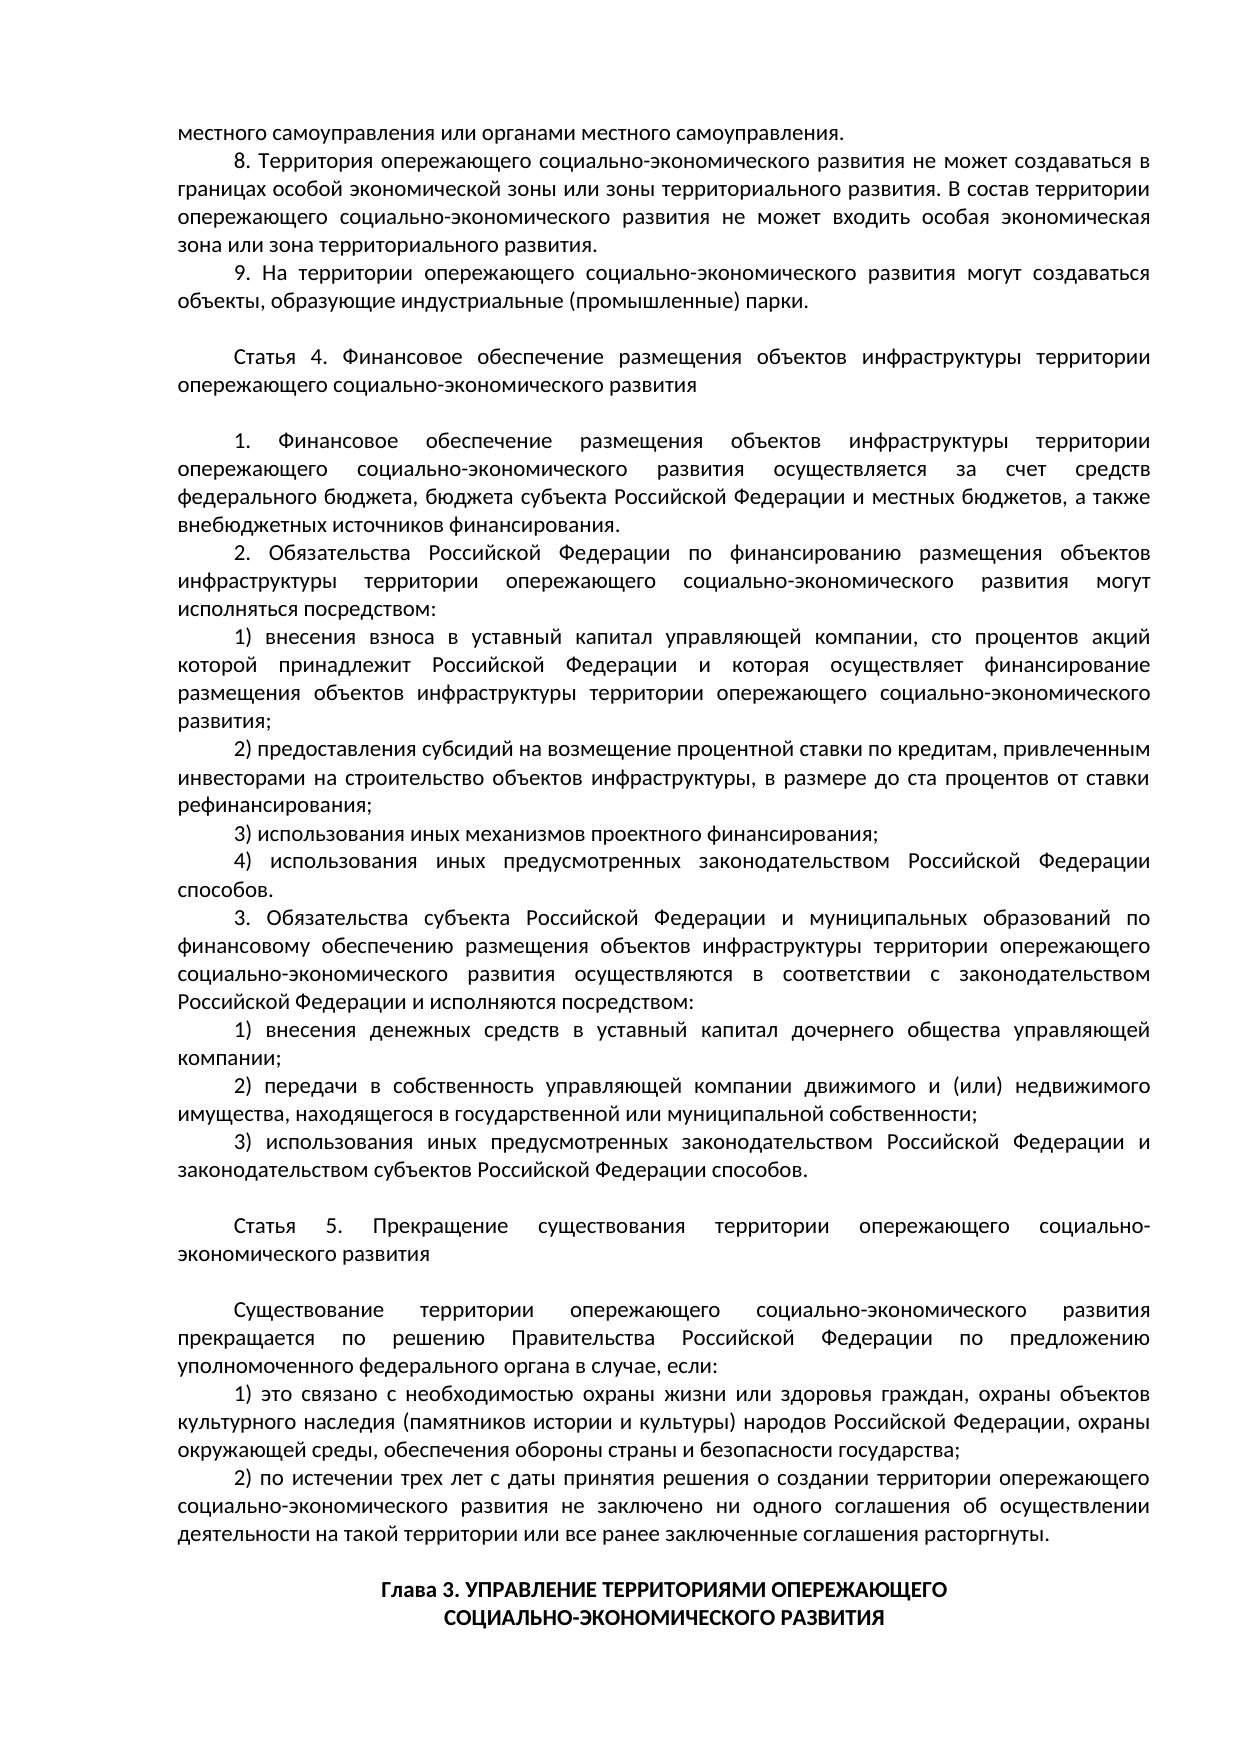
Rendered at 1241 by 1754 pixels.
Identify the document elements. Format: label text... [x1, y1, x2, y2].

text 1) внесения взноса в уставный капитал управляющей компании, сто процентов акций которой принадлежит Российской Федерации и которая осуществляет финансирование размещения объектов инфраструктуры территории опережающего социально-экономического развития; [177, 622, 1152, 734]
text 2) передачи в собственность управляющей компании движимого и (или) недвижимого имущества, находящегося в государственной или муниципальной собственности; [177, 1071, 1152, 1127]
text 2) предоставления субсидий на возмещение процентной ставки по кредитам, привлеченным инвесторами на строительство объектов инфраструктуры, в размере до ста процентов от ставки рефинансирования; [177, 734, 1152, 819]
text СОЦИАЛЬНО-ЭКОНОМИЧЕСКОГО РАЗВИТИЯ [177, 1603, 1152, 1631]
text 2) по истечении трех лет с даты принятия решения о создании территории опережающего социально-экономического развития не заключено ни одного соглашения об осуществлении деятельности на такой территории или все ранее заключенные соглашения расторгнуты. [177, 1463, 1152, 1547]
text Глава 3. УПРАВЛЕНИЕ ТЕРРИТОРИЯМИ ОПЕРЕЖАЮЩЕГО [177, 1575, 1152, 1603]
text 2. Обязательства Российской Федерации по финансированию размещения объектов инфраструктуры территории опережающего социально-экономического развития могут исполняться посредством: [177, 538, 1152, 622]
text 1. Финансовое обеспечение размещения объектов инфраструктуры территории опережающего социально-экономического развития осуществляется за счет средств федерального бюджета, бюджета субъекта Российской Федерации и местных бюджетов, а также внебюджетных источников финансирования. [177, 426, 1152, 538]
text Статья 5. Прекращение существования территории опережающего социально-экономического развития [177, 1211, 1152, 1267]
text 9. На территории опережающего социально-экономического развития могут создаваться объекты, образующие индустриальные (промышленные) парки. [177, 258, 1152, 314]
text 8. Территория опережающего социально-экономического развития не может создаваться в границах особой экономической зоны или зоны территориального развития. В состав территории опережающего социально-экономического развития не может входить особая экономическая зона или зона территориального развития. [177, 146, 1152, 258]
text Существование территории опережающего социально-экономического развития прекращается по решению Правительства Российской Федерации по предложению уполномоченного федерального органа в случае, если: [177, 1295, 1152, 1379]
text 3) использования иных механизмов проектного финансирования; [177, 819, 1152, 847]
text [177, 118, 1152, 146]
text Статья 4. Финансовое обеспечение размещения объектов инфраструктуры территории опережающего социально-экономического развития [177, 342, 1152, 398]
text 3. Обязательства субъекта Российской Федерации и муниципальных образований по финансовому обеспечению размещения объектов инфраструктуры территории опережающего социально-экономического развития осуществляются в соответствии с законодательством Российской Федерации и исполняются посредством: [177, 903, 1152, 1015]
text 1) это связано с необходимостью охраны жизни или здоровья граждан, охраны объектов культурного наследия (памятников истории и культуры) народов Российской Федерации, охраны окружающей среды, обеспечения обороны страны и безопасности государства; [177, 1379, 1152, 1463]
text 3) использования иных предусмотренных законодательством Российской Федерации и законодательством субъектов Российской Федерации способов. [177, 1127, 1152, 1183]
text 1) внесения денежных средств в уставный капитал дочернего общества управляющей компании; [177, 1015, 1152, 1071]
text 4) использования иных предусмотренных законодательством Российской Федерации способов. [177, 847, 1152, 903]
